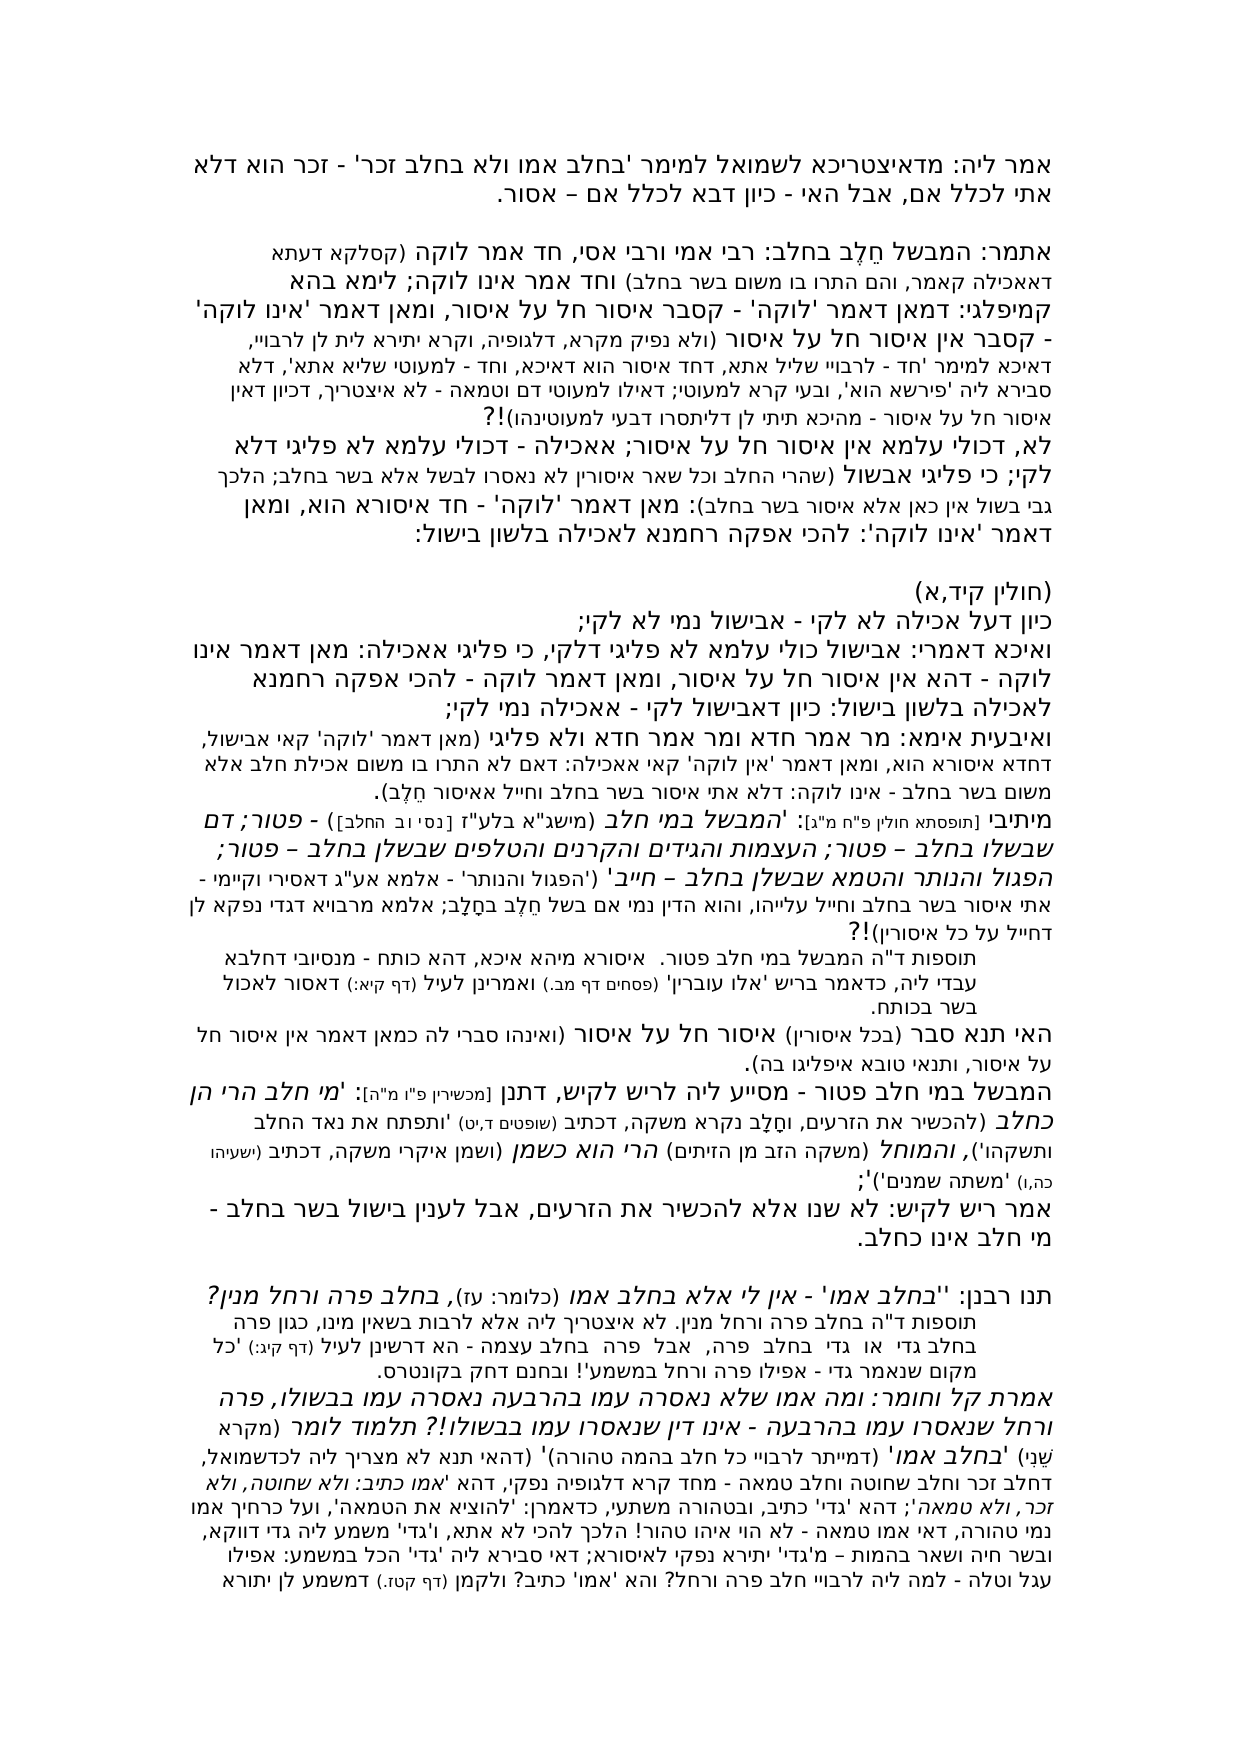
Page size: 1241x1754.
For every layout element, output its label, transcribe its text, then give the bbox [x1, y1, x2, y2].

text ואיכא דאמרי: אבישול כולי עלמא לא פליגי דלקי, כי פליגי אאכילה: מאן דאמר אינו לוקה - דהא אין איסור חל על איסור, ומאן דאמר לוקה - להכי אפקה רחמנא לאכילה בלשון בישול: כיון דאבישול לקי - אאכילה נמי לקי; [187, 635, 1053, 723]
text לא, דכולי עלמא אין איסור חל על איסור; אאכילה - דכולי עלמא לא פליגי דלא לקי; כי פליגי אבשול (שהרי החלב וכל שאר איסורין לא נאסרו לבשל אלא בשר בחלב; הלכך גבי בשול אין כאן אלא איסור בשר בחלב): מאן דאמר 'לוקה' - חד איסורא הוא, ומאן דאמר 'אינו לוקה': להכי אפקה רחמנא לאכילה בלשון בישול: [187, 431, 1053, 548]
text מיתיבי [תופסתא חולין פ"ח מ"ג]: 'המבשל במי חלב (מישג"א בלע"ז [נסיוב החלב]) - פטור; דם שבשלו בחלב – פטור; העצמות והגידים והקרנים והטלפים שבשלן בחלב – פטור; הפגול והנותר והטמא שבשלן בחלב – חייב' ('הפגול והנותר' - אלמא אע"ג דאסירי וקיימי - אתי איסור בשר בחלב וחייל עלייהו, והוא הדין נמי אם בשל חֵלֶב בחָלָב; אלמא מרבויא דגדי נפקא לן דחייל על כל איסורין)!? [187, 805, 1053, 946]
text תנו רבנן: ''בחלב אמו' - אין לי אלא בחלב אמו (כלומר: עז), בחלב פרה ורחל מנין? [187, 1281, 1053, 1310]
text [187, 1383, 1053, 1592]
text המבשל במי חלב פטור - מסייע ליה לריש לקיש, דתנן [מכשירין פ"ו מ"ה]: 'מי חלב הרי הן כחלב (להכשיר את הזרעים, וחָלָב נקרא משקה, דכתיב (שופטים ד,יט) 'ותפתח את נאד החלב ותשקהו'), והמוחל (משקה הזב מן הזיתים) הרי הוא כשמן (ושמן איקרי משקה, דכתיב (ישעיהו כה,ו) 'משתה שמנים')'; [187, 1077, 1053, 1194]
text האי תנא סבר (בכל איסורין) איסור חל על איסור (ואינהו סברי לה כמאן דאמר אין איסור חל על איסור, ותנאי טובא איפליגו בה). [187, 1019, 1053, 1077]
text תוספות ד"ה בחלב פרה ורחל מנין. לא איצטריך ליה אלא לרבות בשאין מינו, כגון פרה בחלב גדי או גדי בחלב פרה, אבל פרה בחלב עצמה - הא דרשינן לעיל (דף קיג:) 'כל מקום שנאמר גדי - אפילו פרה ורחל במשמע'! ובחנם דחק בקונטרס. [187, 1310, 978, 1383]
text אמר ריש לקיש: לא שנו אלא להכשיר את הזרעים, אבל לענין בישול בשר בחלב - מי חלב אינו כחלב. [187, 1194, 1053, 1252]
text כיון דעל אכילה לא לקי - אבישול נמי לא לקי; [187, 606, 1053, 635]
text תוספות ד"ה המבשל במי חלב פטור. איסורא מיהא איכא, דהא כותח - מנסיובי דחלבא עבדי ליה, כדאמר בריש 'אלו עוברין' (פסחים דף מב.) ואמרינן לעיל (דף קיא:) דאסור לאכול בשר בכותח. [187, 946, 978, 1019]
text אמר ליה: מדאיצטריכא לשמואל למימר 'בחלב אמו ולא בחלב זכר' - זכר הוא דלא אתי לכלל אם, אבל האי - כיון דבא לכלל אם – אסור. [187, 150, 1053, 208]
text (חולין קיד,א) [187, 577, 1053, 606]
text ואיבעית אימא: מר אמר חדא ומר אמר חדא ולא פליגי (מאן דאמר 'לוקה' קאי אבישול, דחדא איסורא הוא, ומאן דאמר 'אין לוקה' קאי אאכילה: דאם לא התרו בו משום אכילת חלב אלא משום בשר בחלב - אינו לוקה: דלא אתי איסור בשר בחלב וחייל אאיסור חֵלֶב). [187, 723, 1053, 805]
text אתמר: המבשל חֵלֶב בחלב: רבי אמי ורבי אסי, חד אמר לוקה (קסלקא דעתא דאאכילה קאמר, והם התרו בו משום בשר בחלב) וחד אמר אינו לוקה; לימא בהא קמיפלגי: דמאן דאמר 'לוקה' - קסבר איסור חל על איסור, ומאן דאמר 'אינו לוקה' - קסבר אין איסור חל על איסור (ולא נפיק מקרא, דלגופיה, וקרא יתירא לית לן לרבויי, דאיכא למימר 'חד - לרבויי שליל אתא, דחד איסור הוא דאיכא, וחד - למעוטי שליא אתא', דלא סבירא ליה 'פירשא הוא', ובעי קרא למעוטי; דאילו למעוטי דם וטמאה - לא איצטריך, דכיון דאין איסור חל על איסור - מהיכא תיתי לן דליתסרו דבעי למעוטינהו)!? [187, 237, 1053, 431]
